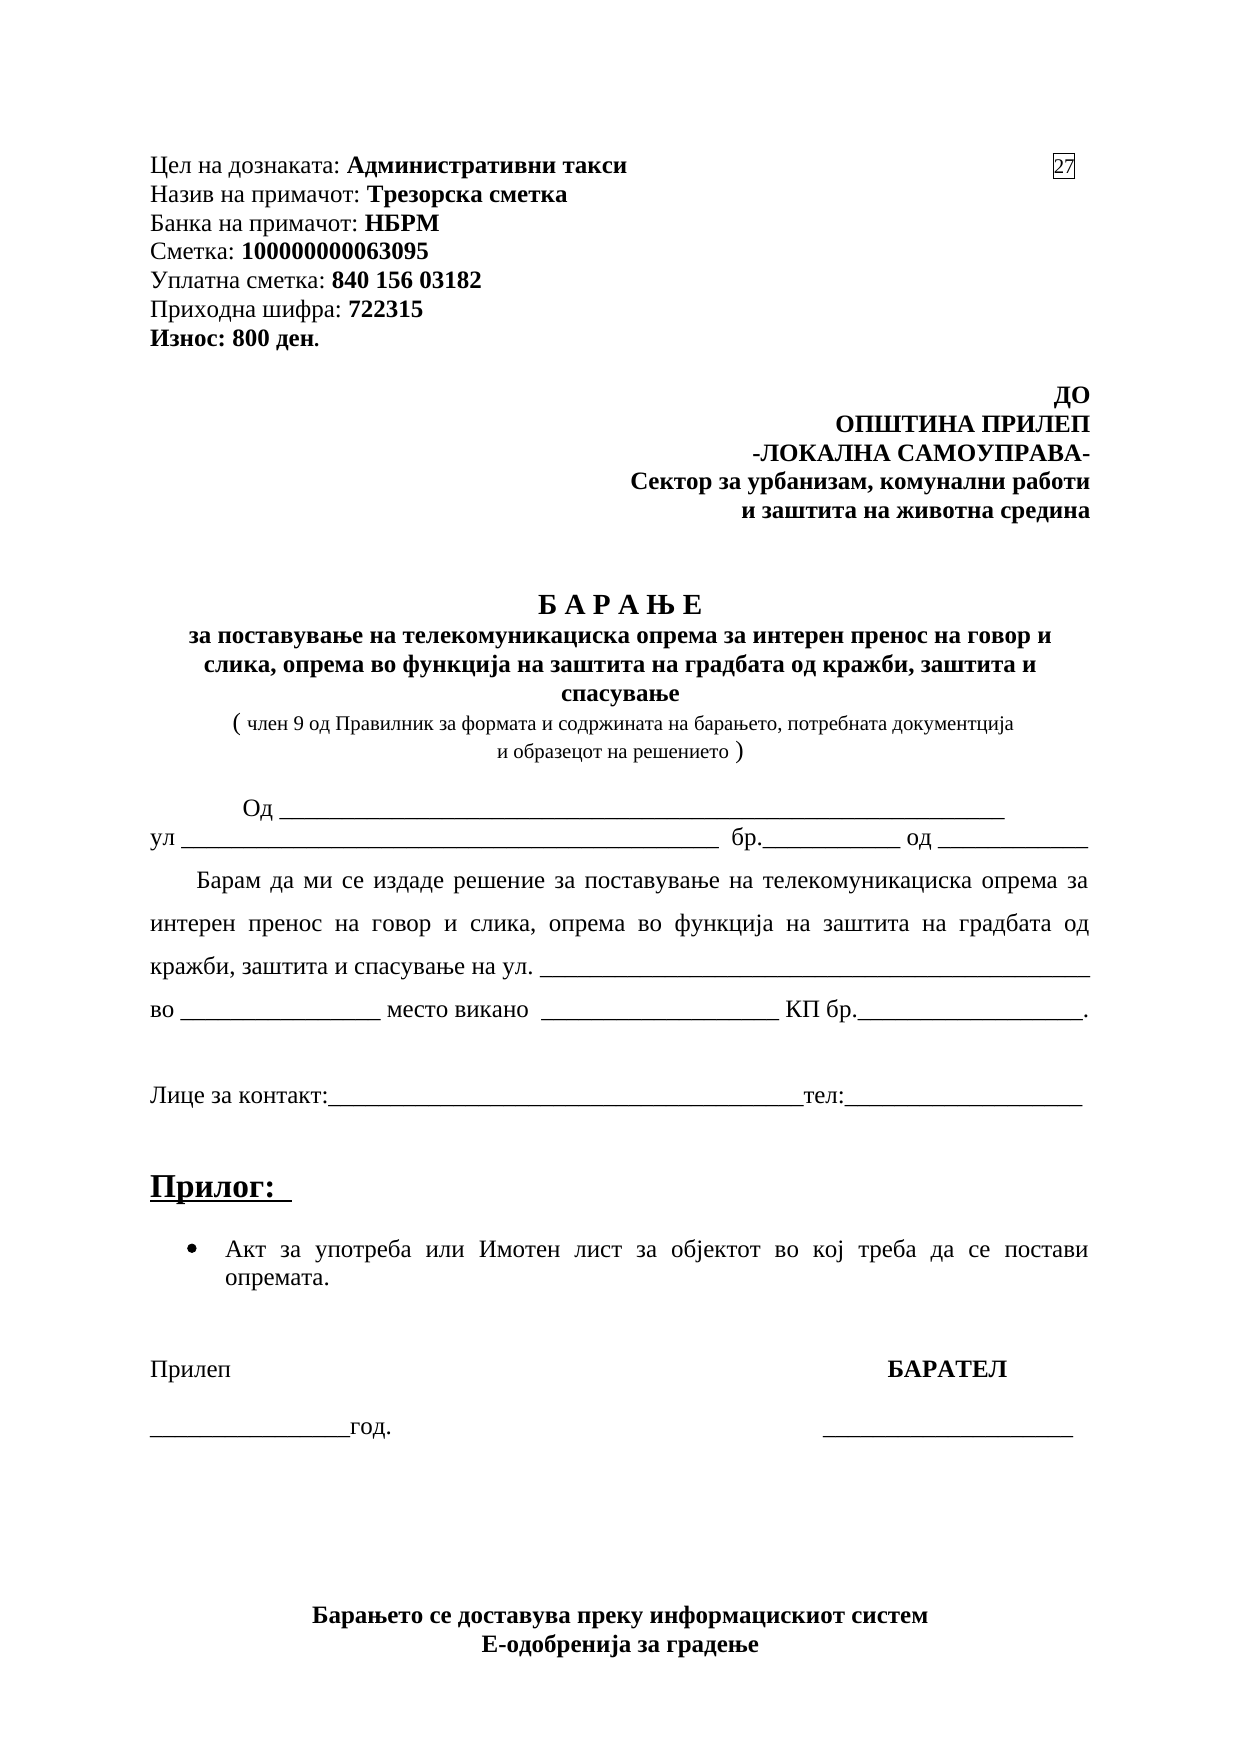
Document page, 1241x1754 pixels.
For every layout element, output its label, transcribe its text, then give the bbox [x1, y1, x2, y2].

text ________________год. ____________________ [150, 1411, 1090, 1440]
text Приходна шифра: 722315 [150, 294, 1090, 323]
text Од __________________________________________________________ [150, 793, 1090, 822]
text Уплатна сметка: 840 156 03182 [150, 265, 1090, 294]
text за поставување на телекомуникациска опрема за интерен пренос на говор и слика, опрема во функција на заштита на градбата од кражби, заштита и спасување [150, 620, 1090, 707]
text Лице за контакт:______________________________________тел:___________________ [150, 1080, 1090, 1109]
text ДО [525, 380, 1090, 409]
text Прилеп БАРАТЕЛ [150, 1354, 1090, 1383]
text Прилог: [150, 1167, 1090, 1205]
text Сектор за урбанизам, комунални работи [525, 466, 1090, 495]
text во ________________ место викано ___________________ КП бр.__________________. [150, 994, 1090, 1023]
text и образецот на решението ) [150, 735, 1090, 764]
text Барам да ми се издаде решение за поставување на телекомуникациска опрема за интерен пренос на говор и слика, опрема во функција на заштита на градбата од кражби, заштита и спасување на ул. ____________________________________________ [150, 865, 1090, 980]
text ОПШТИНА ПРИЛЕП [525, 409, 1090, 438]
text Износ: 800 ден. [150, 323, 1090, 351]
text Банка на примачот: НБРМ [150, 208, 1090, 236]
text Барањето се доставува преку информацискиот систем [150, 1600, 1090, 1629]
text ул ___________________________________________ бр.___________ од ____________ [150, 822, 1090, 850]
text Назив на примачот: Трезорска сметка [150, 179, 1090, 208]
text и заштита на животна средина [525, 495, 1090, 524]
text Е-одобренија за градење [150, 1629, 1090, 1657]
text Цел на дознаката: Административни такси 27 [150, 150, 1090, 179]
list Акт за употреба или Имотен лист за објектот во кој треба да се постави опремата. [187, 1234, 1090, 1291]
text ( член 9 од Правилник за формата и содржината на барањето, потребната документција [150, 707, 1090, 735]
text Б А Р А Њ Е [150, 587, 1090, 620]
text -ЛОКАЛНА САМОУПРАВА- [525, 438, 1090, 466]
text Сметка: 100000000063095 [150, 236, 1090, 265]
